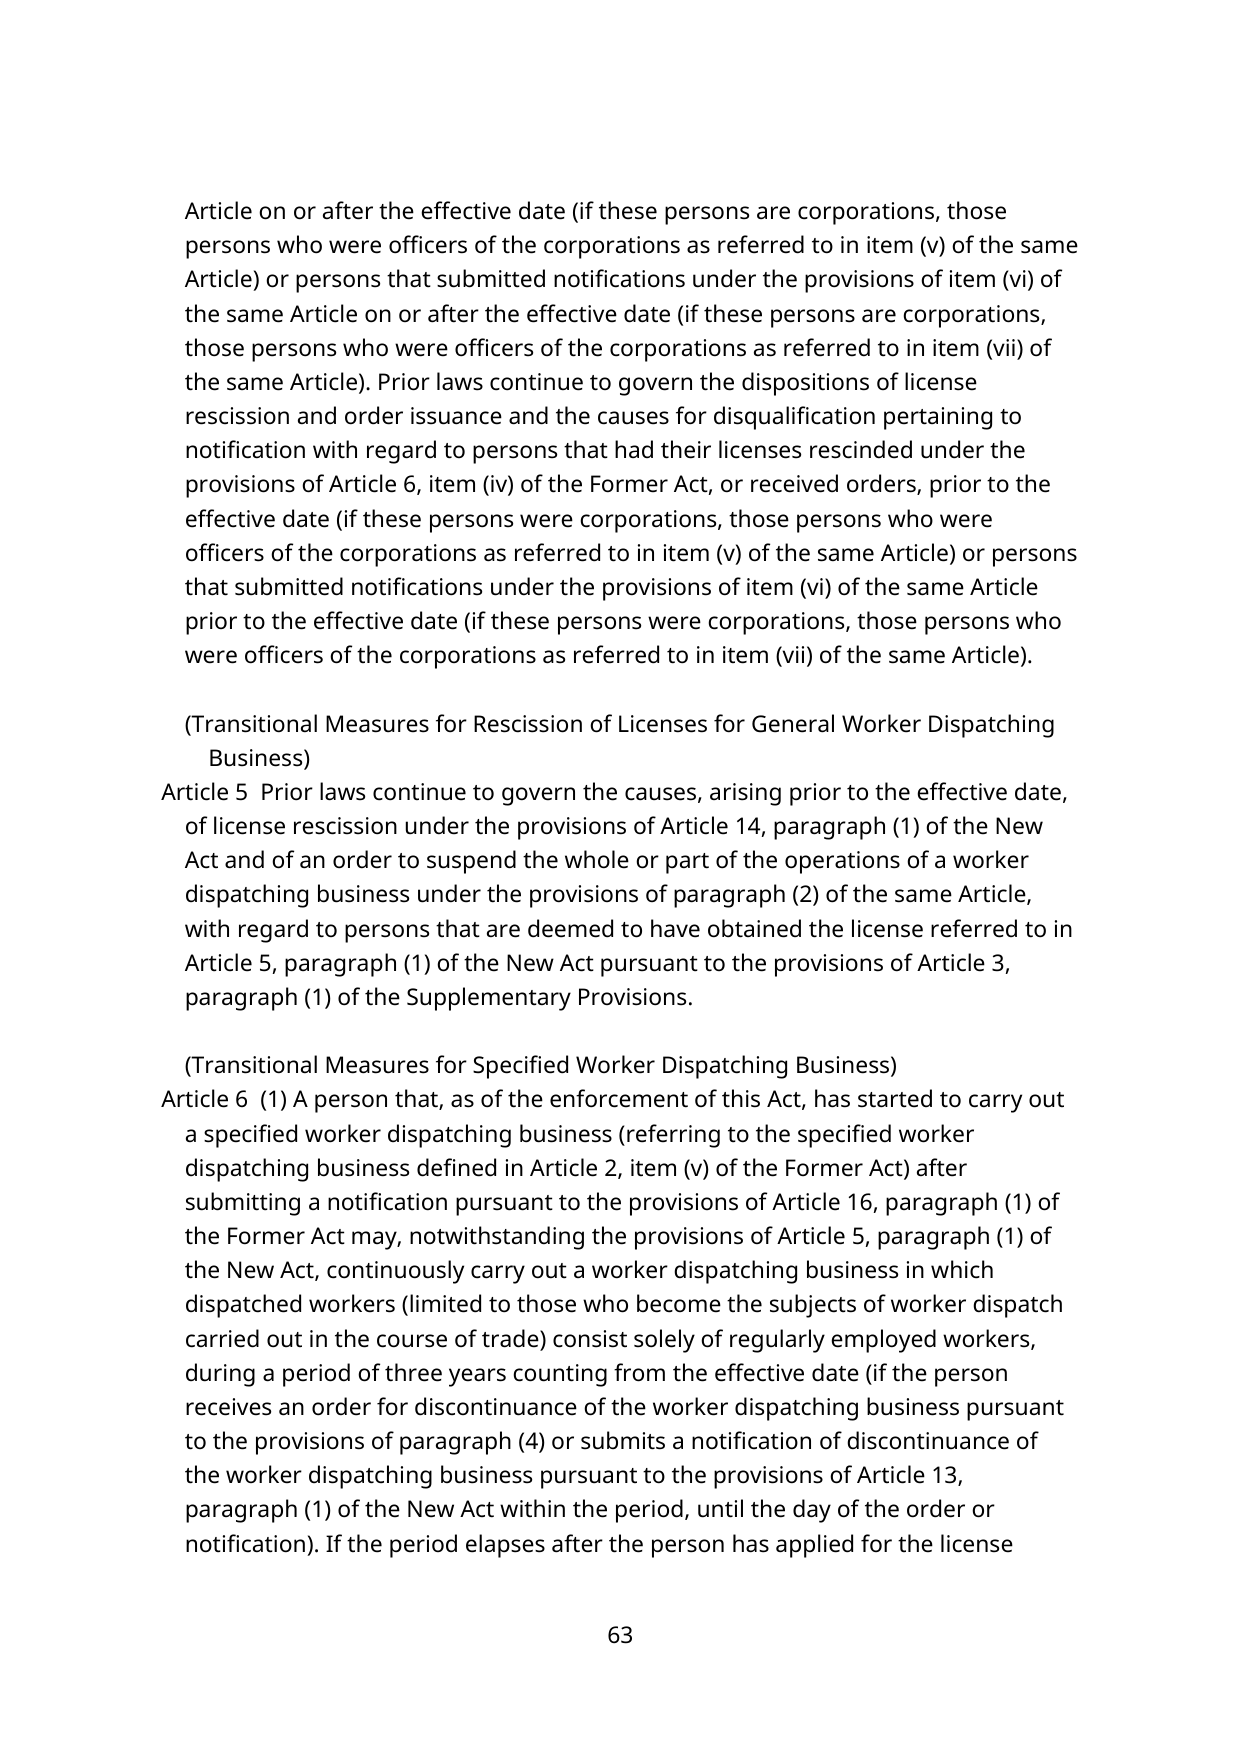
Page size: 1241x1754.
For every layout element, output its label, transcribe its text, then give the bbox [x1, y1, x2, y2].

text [161, 1082, 1079, 1560]
text (Transitional Measures for Specified Worker Dispatching Business) [184, 1048, 1079, 1082]
text Article 5 Prior laws continue to govern the causes, arising prior to the effective date, of license rescission under the provisions of Article 14, paragraph (1) of the New Act and of an order to suspend the whole or part of the operations of a worker dispatching business under the provisions of paragraph (2) of the same Article, with regard to persons that are deemed to have obtained the license referred to in Article 5, paragraph (1) of the New Act pursuant to the provisions of Article 3, paragraph (1) of the Supplementary Provisions. [161, 774, 1079, 1014]
text (Transitional Measures for Rescission of Licenses for General Worker Dispatching Business) [184, 706, 1079, 774]
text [161, 194, 1079, 672]
